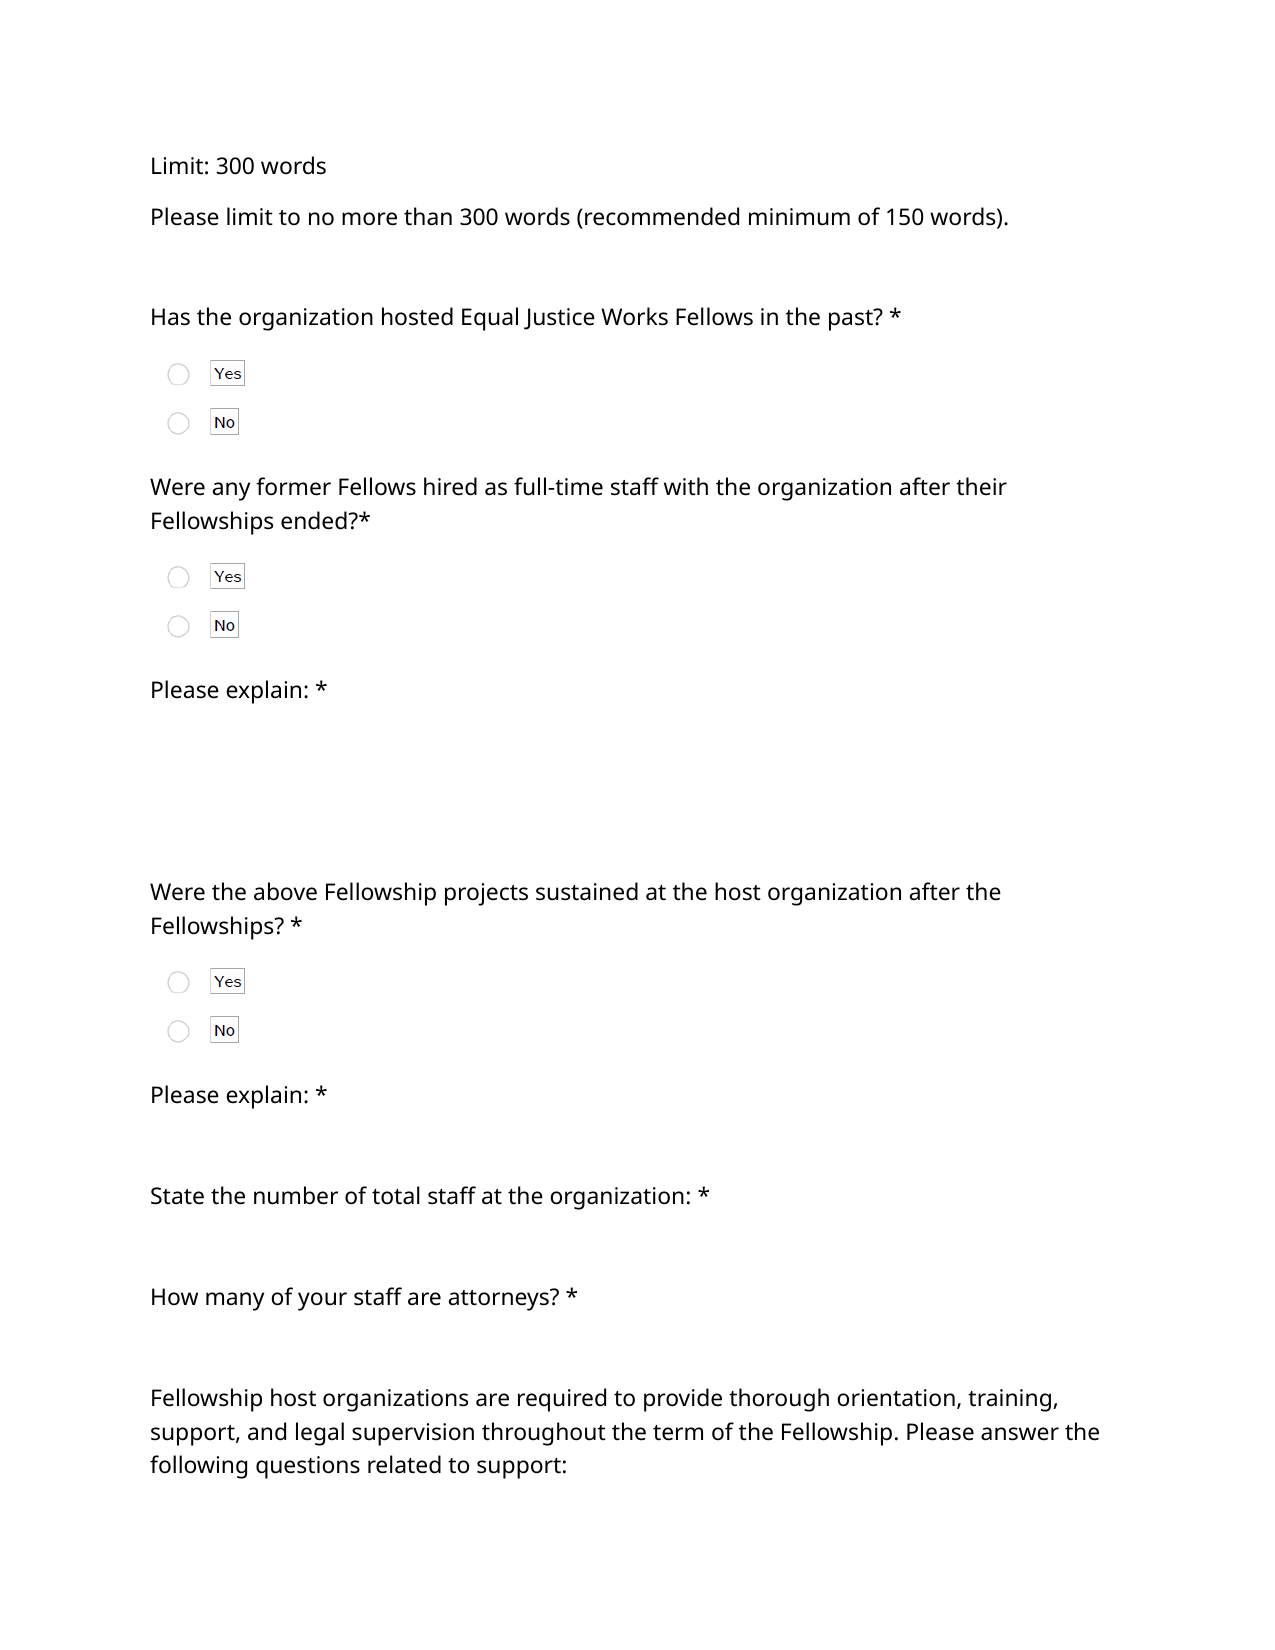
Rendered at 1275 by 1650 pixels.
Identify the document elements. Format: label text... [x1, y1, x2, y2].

picture [150, 555, 272, 655]
text Please limit to no more than 300 words (recommended minimum of 150 words). [150, 200, 1125, 232]
text How many of your staff are attorneys? * [150, 1281, 1125, 1312]
text State the number of total staff at the organization: * [150, 1180, 1125, 1211]
text Fellowship host organizations are required to provide thorough orientation, training, support, and legal supervision throughout the term of the Fellowship. Please answer the following questions related to support: [150, 1382, 1125, 1480]
text Were the above Fellowship projects sustained at the host organization after the Fellowships? * [150, 876, 1125, 941]
text Please explain: * [150, 674, 1125, 705]
text Limit: 300 words [150, 150, 1125, 181]
text Please explain: * [150, 1079, 1125, 1110]
text Has the organization hosted Equal Justice Works Fellows in the past? * [150, 301, 1125, 332]
picture [150, 351, 272, 452]
text Were any former Fellows hired as full-time staff with the organization after their Fellowships ended?* [150, 471, 1125, 536]
picture [150, 960, 272, 1060]
